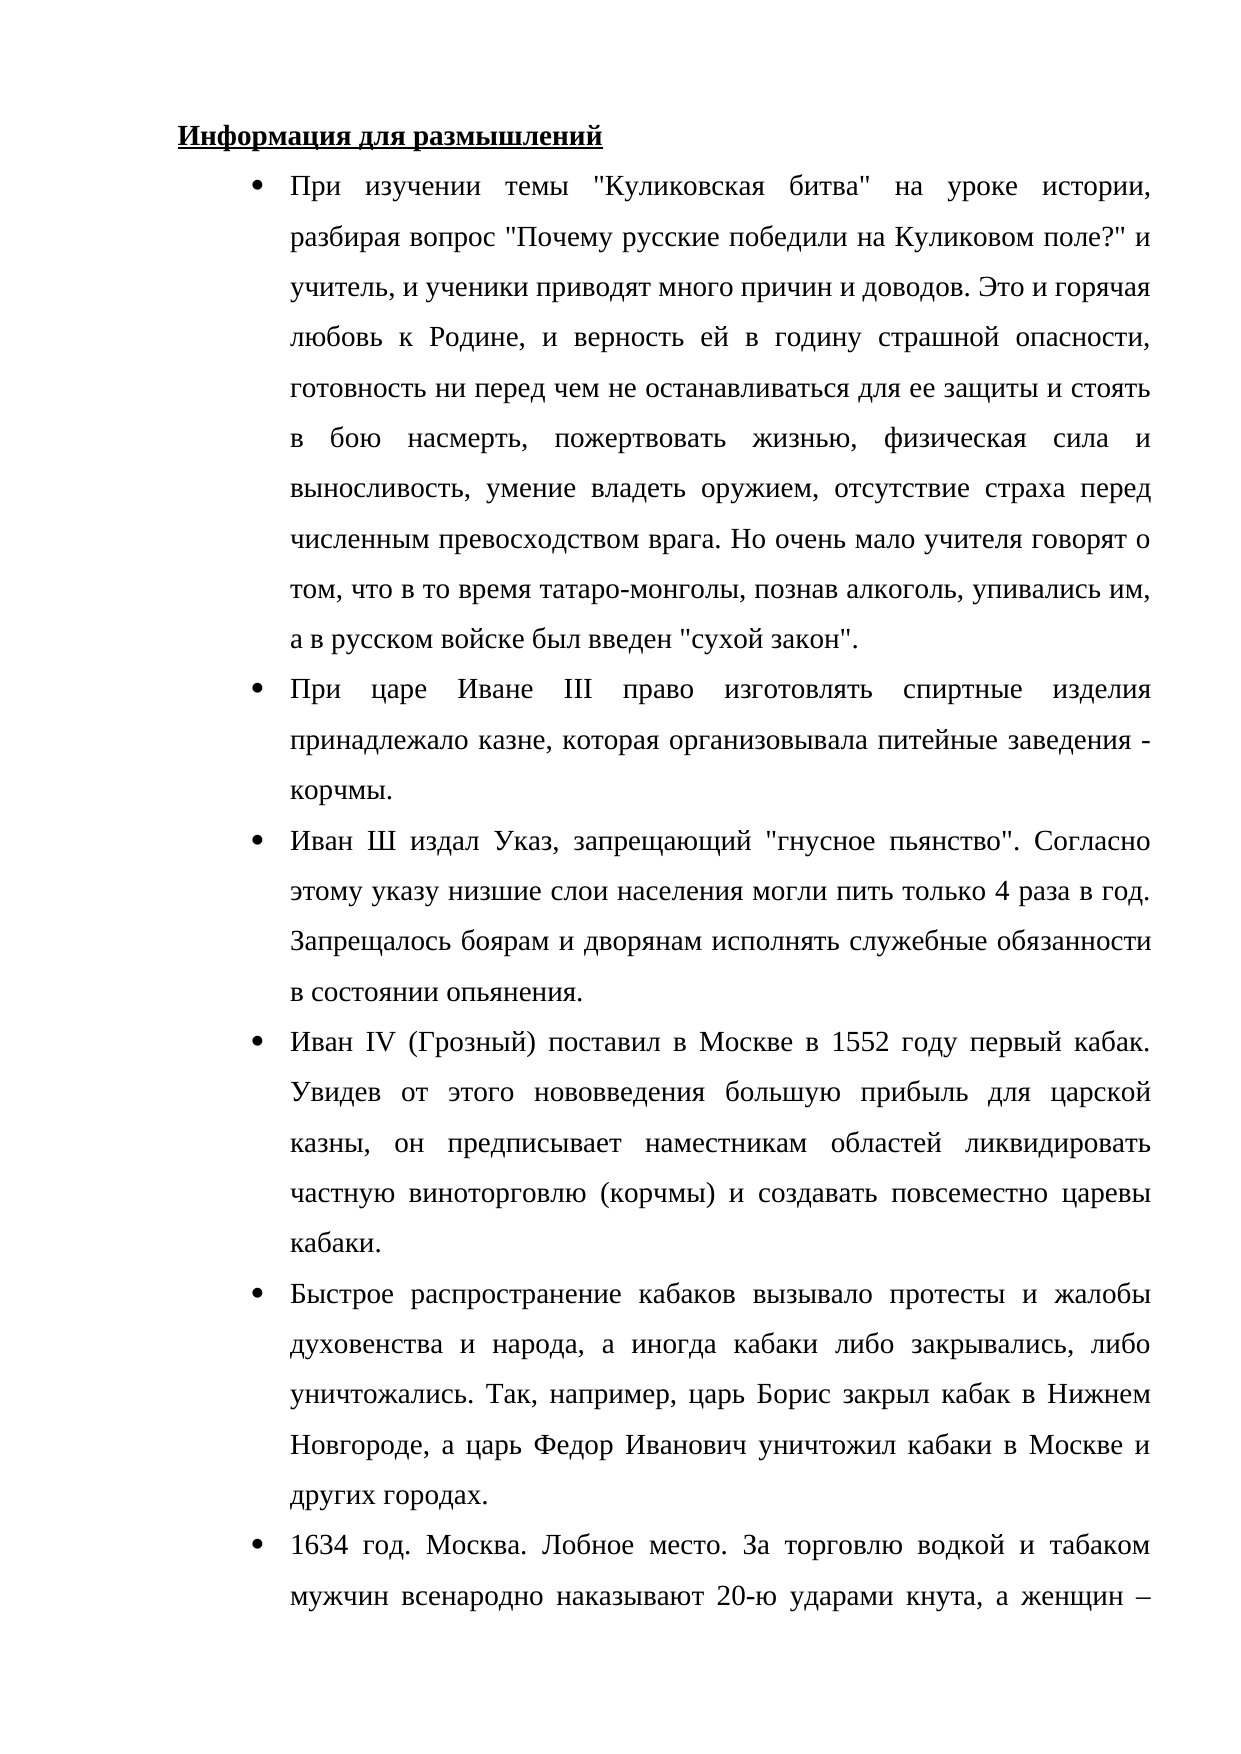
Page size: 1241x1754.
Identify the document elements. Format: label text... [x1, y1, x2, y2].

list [252, 1527, 1152, 1611]
list При царе Иване III право изготовлять спиртные изделия принадлежало казне, которая организовывала питейные заведения - корчмы. [252, 672, 1152, 806]
text Информация для размышлений [177, 118, 1152, 152]
list Быстрое распространение кабаков вызывало протесты и жалобы духовенства и народа, а иногда кабаки либо закрывались, либо уничтожались. Так, например, царь Борис закрыл кабак в Нижнем Новгороде, а царь Федор Иванович уничтожил кабаки в Москве и других городах. [252, 1276, 1152, 1511]
list Иван Ш издал Указ, запрещающий "гнусное пьянство". Согласно этому указу низшие слои населения могли пить только 4 раза в год. Запрещалось боярам и дворянам исполнять служебные обязанности в состоянии опьянения. [252, 823, 1152, 1007]
list При изучении темы "Куликовская битва" на уроке истории, разбирая вопрос "Почему русские победили на Куликовом поле?" и учитель, и ученики приводят много причин и доводов. Это и горячая любовь к Родине, и верность ей в годину страшной опасности, готовность ни перед чем не останавливаться для ее защиты и стоять в бою насмерть, пожертвовать жизнью, физическая сила и выносливость, умение владеть оружием, отсутствие страха перед численным превосходством врага. Но очень мало учителя говорят о том, что в то время татаро-монголы, познав алкоголь, упивались им, а в русском войске был введен "сухой закон". [252, 168, 1152, 655]
list Иван IV (Грозный) поставил в Москве в 1552 году первый кабак. Увидев от этого нововведения большую прибыль для царской казны, он предписывает наместникам областей ликвидировать частную виноторговлю (корчмы) и создавать повсеместно царевы кабаки. [252, 1024, 1152, 1259]
